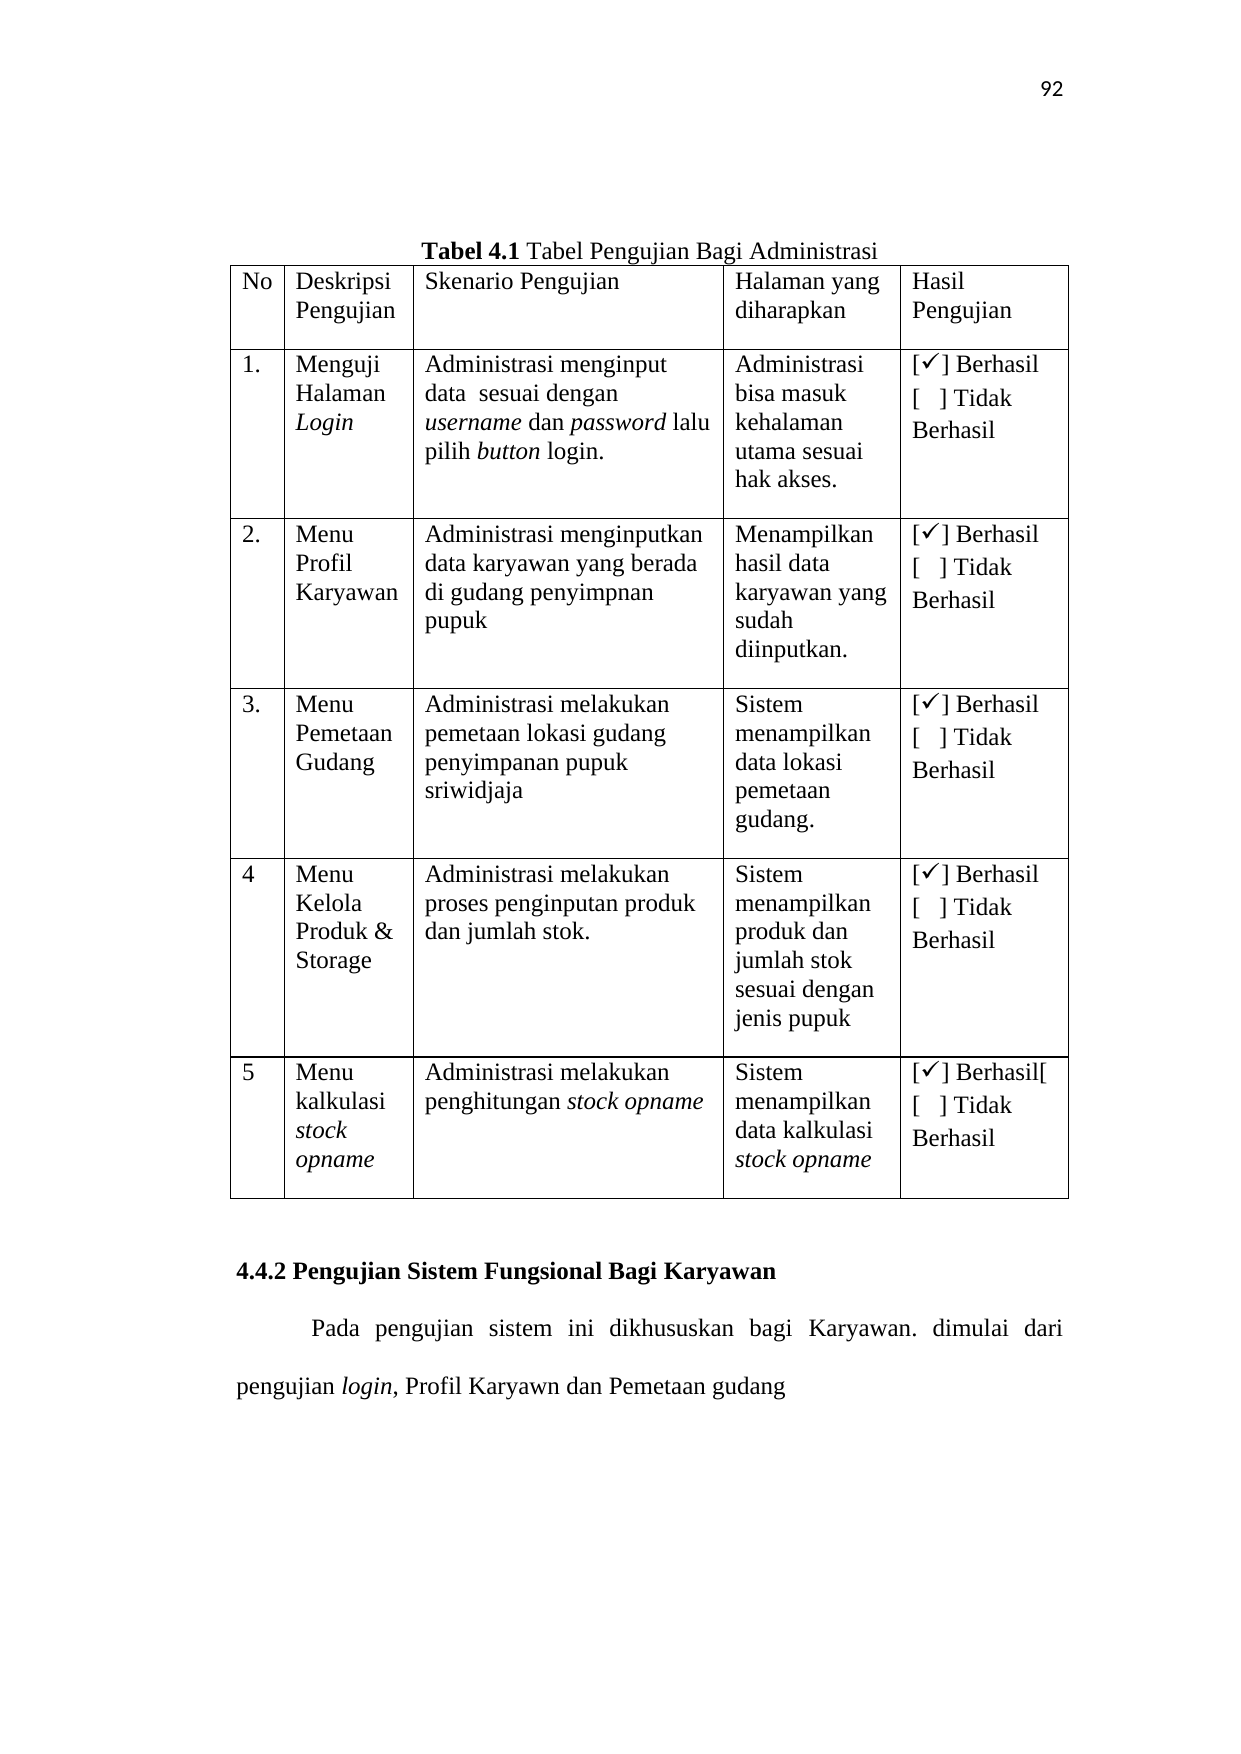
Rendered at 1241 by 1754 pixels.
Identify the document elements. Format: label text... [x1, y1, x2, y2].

table_cell Administrasi menginputkan data karyawan yang berada di gudang penyimpnan pupuk [414, 519, 723, 688]
table_cell Menu Profil Karyawan [285, 519, 413, 688]
table_cell Menampilkan hasil data karyawan yang sudah diinputkan. [724, 519, 900, 688]
table_cell Menu kalkulasi stock opname [285, 1058, 413, 1197]
table_cell Menguji Halaman Login [285, 350, 413, 518]
table_cell Sistem menampilkan produk dan jumlah stok sesuai dengan jenis pupuk [724, 859, 900, 1056]
table_cell Administrasi bisa masuk kehalaman utama sesuai hak akses. [724, 350, 900, 518]
table_cell 4 [231, 859, 284, 1056]
table_header Skenario Pengujian [414, 266, 723, 348]
table_cell [] Berhasil [ ] Tidak Berhasil [901, 689, 1068, 858]
table_cell 5 [231, 1058, 284, 1197]
table_cell Administrasi melakukan penghitungan stock opname [414, 1058, 723, 1197]
table_cell Menu Kelola Produk & Storage [285, 859, 413, 1056]
table_cell 3. [231, 689, 284, 858]
table_cell Administrasi melakukan proses penginputan produk dan jumlah stok. [414, 859, 723, 1056]
table_header Halaman yang diharapkan [724, 266, 900, 348]
text Pada pengujian sistem ini dikhususkan bagi Karyawan. dimulai dari pengujian login, Profil Karyawn dan Pemetaan gudang [236, 1313, 1063, 1400]
table_cell Sistem menampilkan data kalkulasi stock opname [724, 1058, 900, 1197]
text Tabel 4.1 Tabel Pengujian Bagi Administrasi [236, 236, 1063, 265]
table_header No [231, 266, 284, 348]
table_cell Administrasi melakukan pemetaan lokasi gudang penyimpanan pupuk sriwidjaja [414, 689, 723, 858]
table_cell Sistem menampilkan data lokasi pemetaan gudang. [724, 689, 900, 858]
table_cell [] Berhasil [ ] Tidak Berhasil [901, 519, 1068, 688]
table_cell Administrasi menginput data sesuai dengan username dan password lalu pilih button login. [414, 350, 723, 518]
table_cell 2. [231, 519, 284, 688]
table_cell Menu Pemetaan Gudang [285, 689, 413, 858]
table_header Hasil Pengujian [901, 266, 1068, 348]
table_cell [] Berhasil [ ] Tidak Berhasil [901, 859, 1068, 1056]
table_cell [] Berhasil[ [ ] Tidak Berhasil [901, 1058, 1068, 1197]
table_cell [] Berhasil [ ] Tidak Berhasil [901, 350, 1068, 518]
table_cell 1. [231, 350, 284, 518]
table_header Deskripsi Pengujian [285, 266, 413, 348]
text 4.4.2 Pengujian Sistem Fungsional Bagi Karyawan [236, 1256, 1063, 1285]
